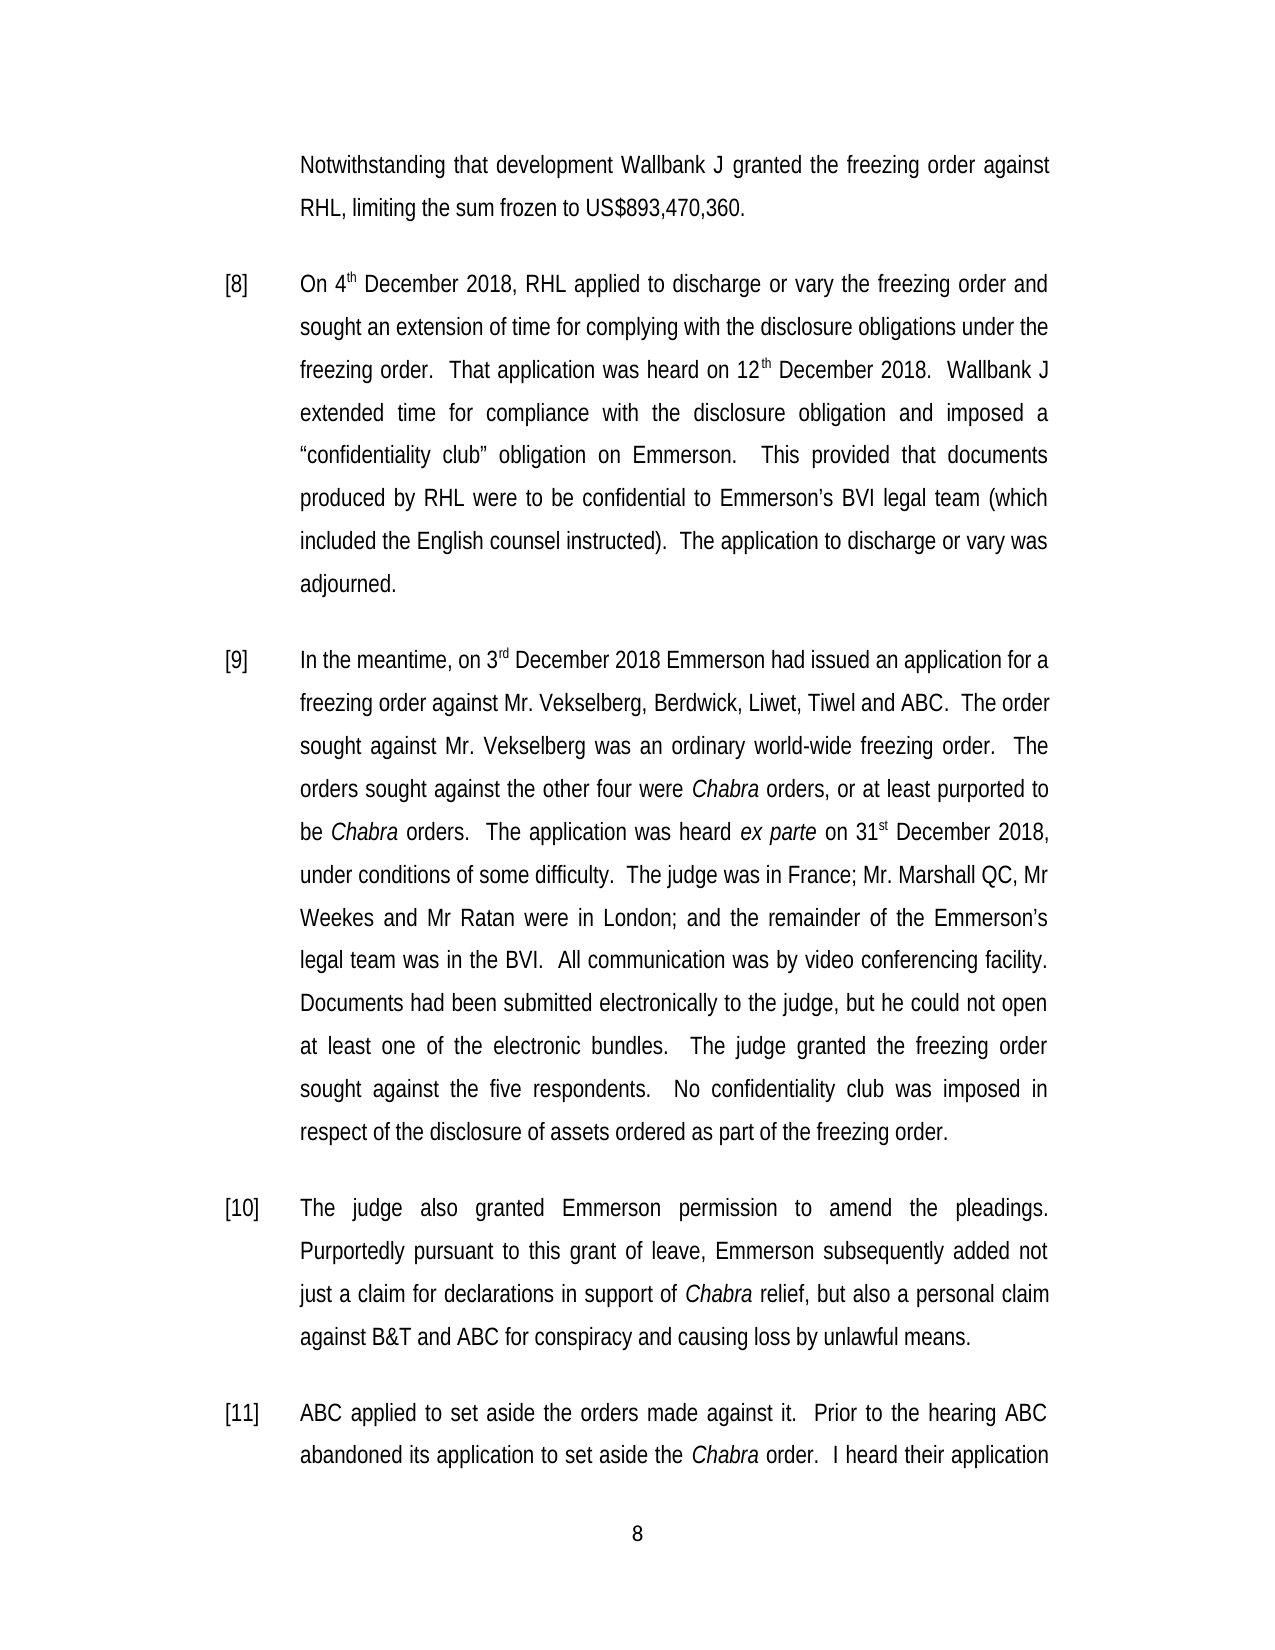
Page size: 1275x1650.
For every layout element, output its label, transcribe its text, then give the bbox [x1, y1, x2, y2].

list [225, 1397, 1050, 1469]
list On 4th December 2018, RHL applied to discharge or vary the freezing order and sought an extension of time for complying with the disclosure obligations under the freezing order. That application was heard on 12th December 2018. Wallbank J extended time for compliance with the disclosure obligation and imposed a “confidentiality club” obligation on Emmerson. This provided that documents produced by RHL were to be confidential to Emmerson’s BVI legal team (which included the English counsel instructed). The application to discharge or vary was adjourned. [225, 269, 1050, 598]
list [225, 150, 1050, 222]
list In the meantime, on 3rd December 2018 Emmerson had issued an application for a freezing order against Mr. Vekselberg, Berdwick, Liwet, Tiwel and ABC. The order sought against Mr. Vekselberg was an ordinary world-wide freezing order. The orders sought against the other four were Chabra orders, or at least purported to be Chabra orders. The application was heard ex parte on 31st December 2018, under conditions of some difficulty. The judge was in France; Mr. Marshall QC, Mr Weekes and Mr Ratan were in London; and the remainder of the Emmerson’s legal team was in the BVI. All communication was by video conferencing facility. Documents had been submitted electronically to the judge, but he could not open at least one of the electronic bundles. The judge granted the freezing order sought against the five respondents. No confidentiality club was imposed in respect of the disclosure of assets ordered as part of the freezing order. [225, 645, 1050, 1146]
list The judge also granted Emmerson permission to amend the pleadings. Purportedly pursuant to this grant of leave, Emmerson subsequently added not just a claim for declarations in support of Chabra relief, but also a personal claim against B&T and ABC for conspiracy and causing loss by unlawful means. [225, 1193, 1050, 1350]
